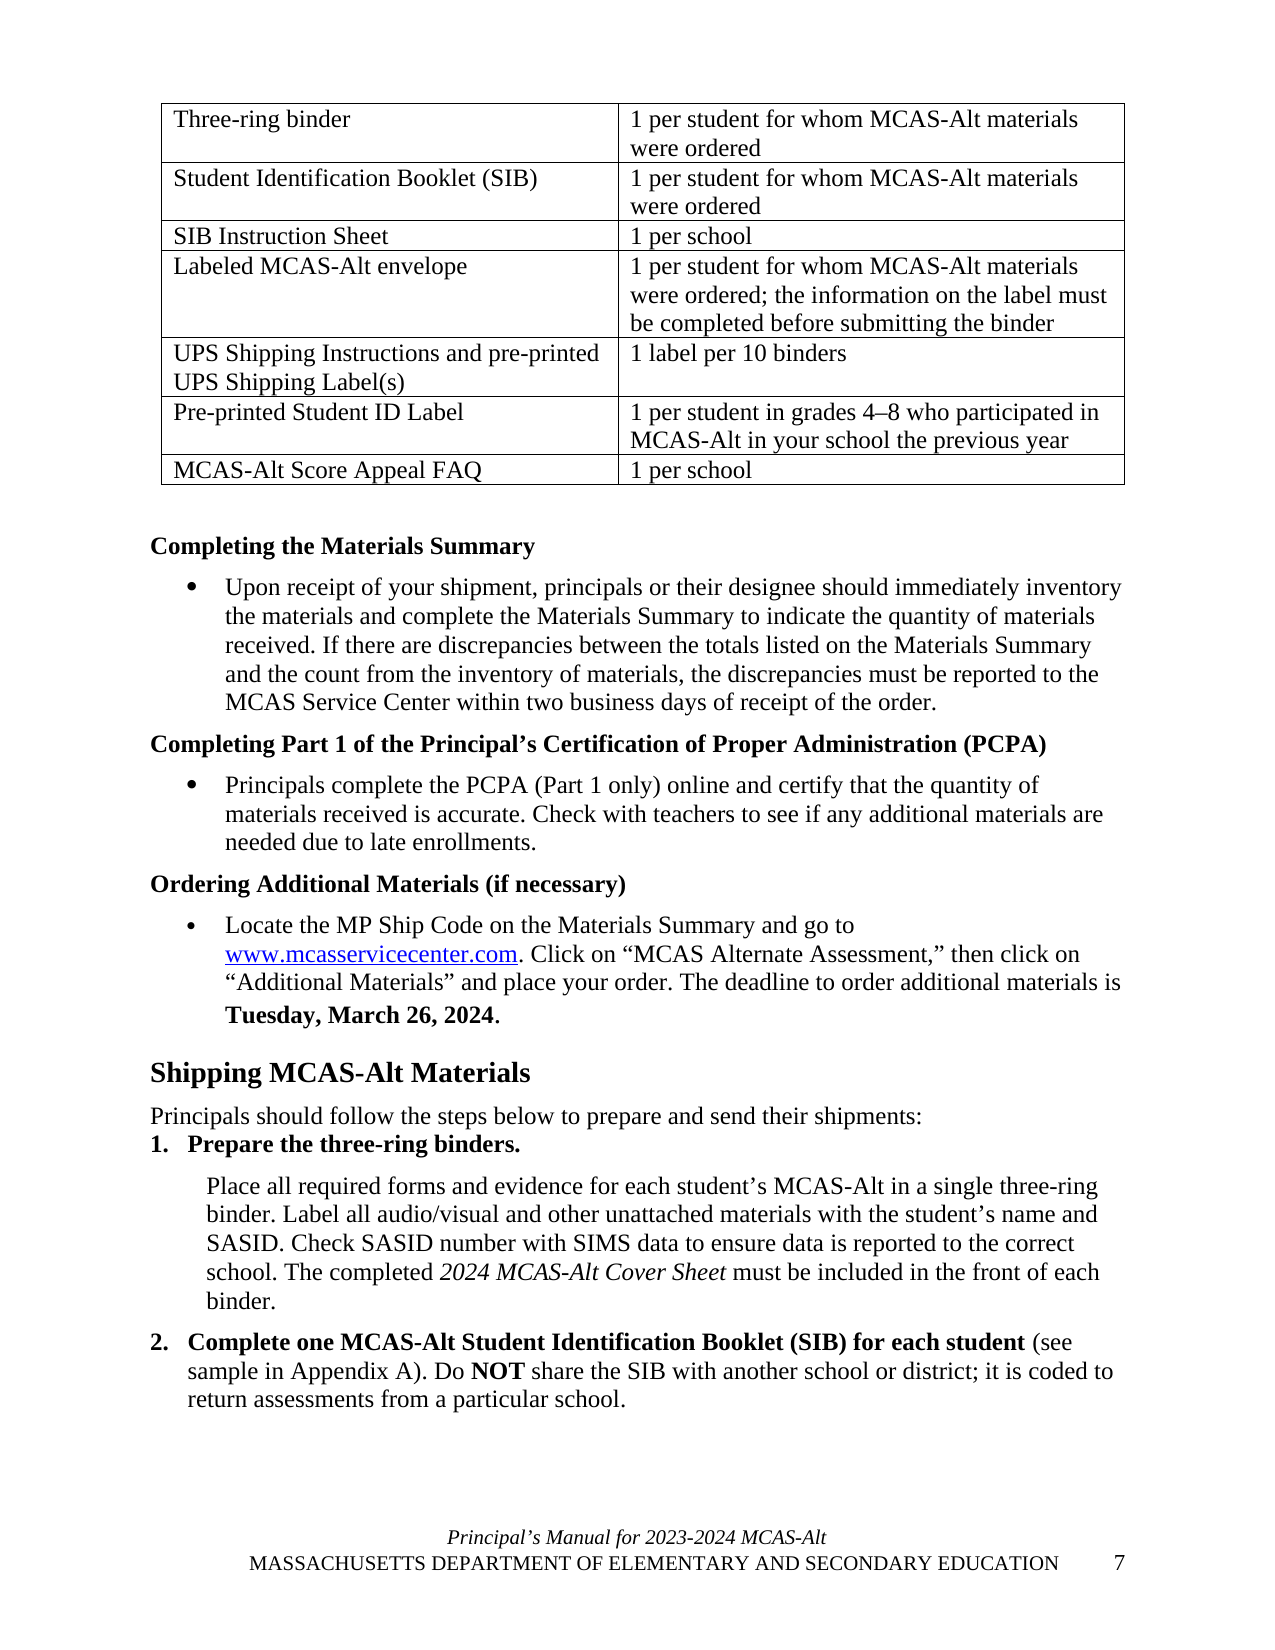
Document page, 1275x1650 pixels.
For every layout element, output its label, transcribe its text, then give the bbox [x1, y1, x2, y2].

list Prepare the three-ring binders. [150, 1129, 1125, 1158]
table_cell 1 per student in grades 4–8 who participated in MCAS-Alt in your school the previous year [619, 397, 1124, 454]
table_cell 1 label per 10 binders [619, 338, 1124, 396]
list Locate the MP Ship Code on the Materials Summary and go to www.mcasservicecenter.com. Click on “MCAS Alternate Assessment,” then click on “Additional Materials” and place your order. The deadline to order additional materials is Tuesday, March 26, 2024. [187, 910, 1125, 1030]
table_cell SIB Instruction Sheet [162, 221, 618, 250]
table_cell Labeled MCAS-Alt envelope [162, 251, 618, 337]
table_cell 1 per student for whom MCAS-Alt materials were ordered; the information on the label must be completed before submitting the binder [619, 251, 1124, 337]
text Place all required forms and evidence for each student’s MCAS-Alt in a single three-ring binder. Label all audio/visual and other unattached materials with the student’s name and SASID. Check SASID number with SIMS data to ensure data is reported to the correct school. The completed 2024 MCAS-Alt Cover Sheet must be included in the front of each binder. [206, 1171, 1125, 1314]
subtitle Ordering Additional Materials (if necessary) [150, 869, 1125, 897]
table_cell UPS Shipping Instructions and pre-printed UPS Shipping Label(s) [162, 338, 618, 396]
list Upon receipt of your shipment, principals or their designee should immediately inventory the materials and complete the Materials Summary to indicate the quantity of materials received. If there are discrepancies between the totals listed on the Materials Summary and the count from the inventory of materials, the discrepancies must be reported to the MCAS Service Center within two business days of receipt of the order. [187, 572, 1125, 716]
table_cell Pre-printed Student ID Label [162, 397, 618, 454]
list Principals complete the PCPA (Part 1 only) online and certify that the quantity of materials received is accurate. Check with teachers to see if any additional materials are needed due to late enrollments. [187, 770, 1125, 856]
table_cell 1 per school [619, 221, 1124, 250]
subtitle Completing the Materials Summary [150, 531, 1125, 560]
subtitle Completing Part 1 of the Principal’s Certification of Proper Administration (PCPA) [150, 729, 1125, 757]
table_cell 1 per school [619, 455, 1124, 484]
subtitle Shipping MCAS-Alt Materials [150, 1055, 1125, 1088]
list Complete one MCAS-Alt Student Identification Booklet (SIB) for each student (see sample in Appendix A). Do NOT share the SIB with another school or district; it is coded to return assessments from a particular school. [150, 1327, 1125, 1413]
table_cell Student Identification Booklet (SIB) [162, 163, 618, 220]
text Principals should follow the steps below to prepare and send their shipments: [150, 1101, 1125, 1129]
table_cell 1 per student for whom MCAS-Alt materials were ordered [619, 163, 1124, 220]
table_cell MCAS-Alt Score Appeal FAQ [162, 455, 618, 484]
table_cell 1 per student for whom MCAS-Alt materials were ordered [619, 104, 1124, 162]
table_cell Three-ring binder [162, 104, 618, 162]
